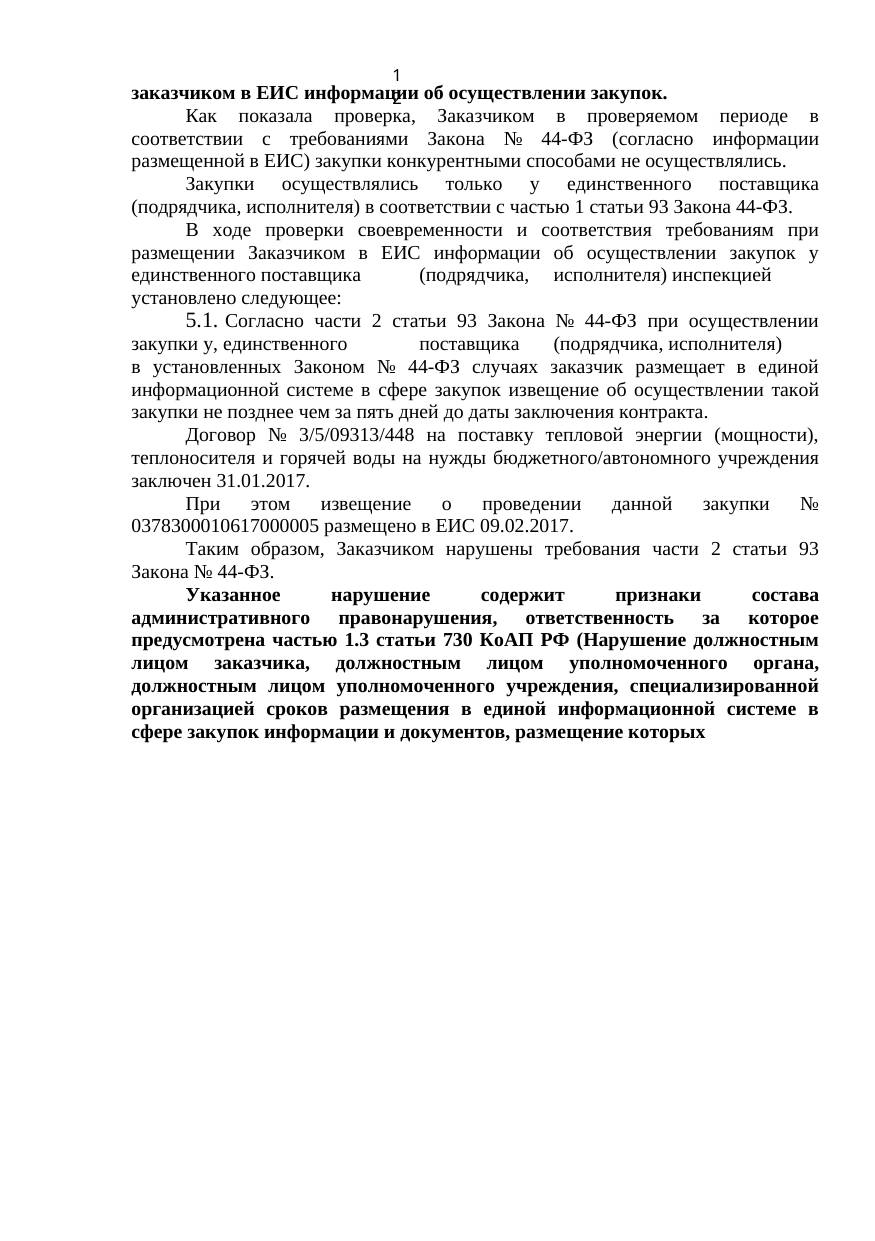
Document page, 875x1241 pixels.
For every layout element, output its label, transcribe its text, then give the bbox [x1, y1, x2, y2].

text установлено следующее: [131, 286, 819, 309]
text Договор № 3/5/09313/448 на поставку тепловой энергии (мощности), теплоносителя и горячей воды на нужды бюджетного/автономного учреждения заключен 31.01.2017. [131, 423, 819, 492]
text Закупки осуществлялись только у единственного поставщика (подрядчика, исполнителя) в соответствии с частью 1 статьи 93 Закона 44-ФЗ. [131, 172, 819, 218]
text Как показала проверка, Заказчиком в проверяемом периоде в соответствии с требованиями Закона № 44-ФЗ (согласно информации размещенной в ЕИС) закупки конкурентными способами не осуществлялись. [131, 104, 819, 172]
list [131, 81, 819, 104]
text Таким образом, Заказчиком нарушены требования части 2 статьи 93 Закона № 44-ФЗ. [131, 537, 819, 583]
text в установленных Законом № 44-ФЗ случаях заказчик размещает в единой информационной системе в сфере закупок извещение об осуществлении такой закупки не позднее чем за пять дней до даты заключения контракта. [131, 355, 819, 423]
list Согласно части 2 статьи 93 Закона № 44-ФЗ при осуществлении закупки у, единственного поставщика (подрядчика, исполнителя) [131, 309, 819, 355]
text При этом извещение о проведении данной закупки № 0378300010617000005 размещено в ЕИС 09.02.2017. [131, 492, 819, 537]
text В ходе проверки своевременности и соответствия требованиям при размещении Заказчиком в ЕИС информации об осуществлении закупок у единственного поставщика (подрядчика, исполнителя) инспекцией [131, 218, 819, 286]
text Указанное нарушение содержит признаки состава административного правонарушения, ответственность за которое предусмотрена частью 1.3 статьи 730 КоАП РФ (Нарушение должностным лицом заказчика, должностным лицом уполномоченного органа, должностным лицом уполномоченного учреждения, специализированной организацией сроков размещения в единой информационной системе в сфере закупок информации и документов, размещение которых [131, 583, 819, 743]
